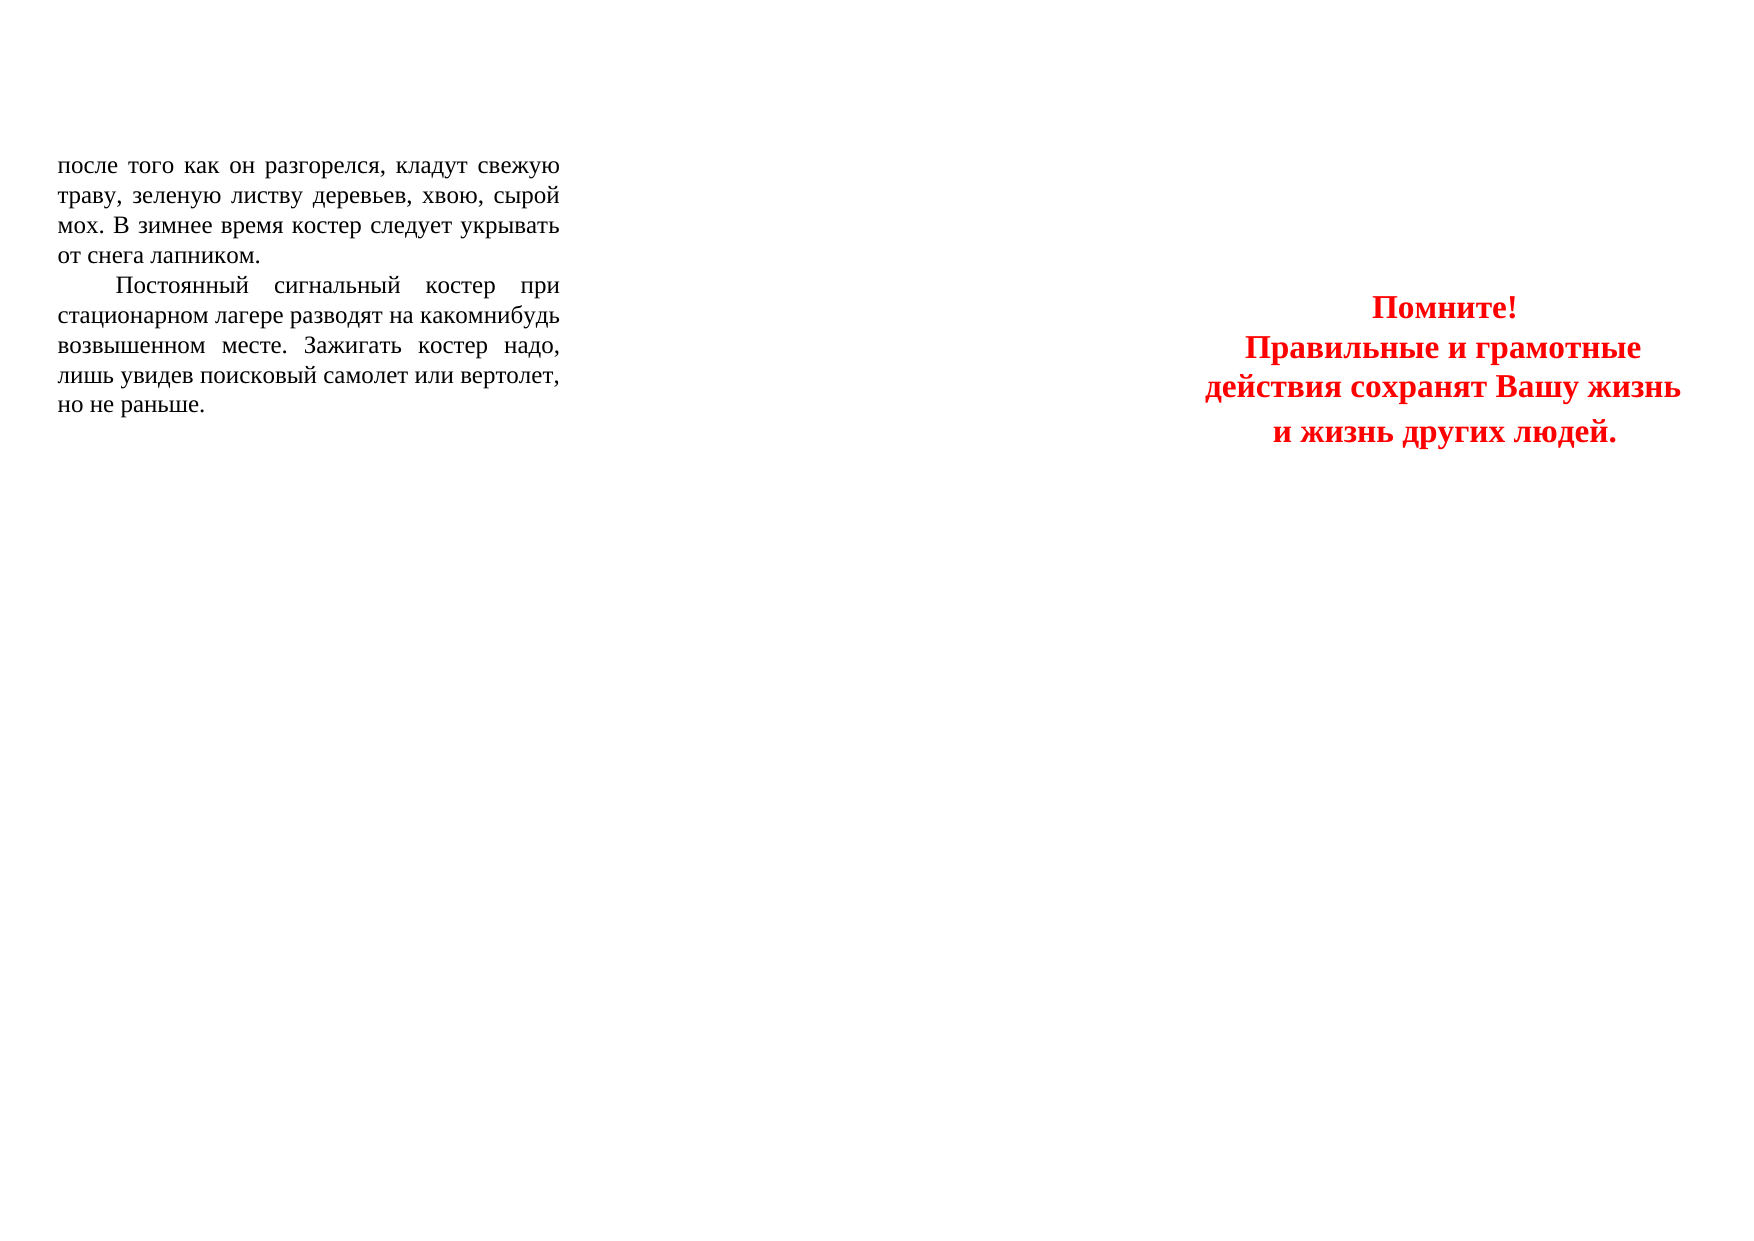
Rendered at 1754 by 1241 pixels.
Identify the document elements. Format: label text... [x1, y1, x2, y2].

text Постоянный сигнальный костер при стационарном лагере разводят на какомнибудь возвышенном месте. Зажигать костер надо, лишь увидев поисковый самолет или вертолет, но не раньше. [57, 270, 560, 418]
text и жизнь других людей. [1195, 411, 1694, 450]
text Помните! [1195, 287, 1695, 325]
text Правильные и грамотные действия сохранят Вашу жизнь [1205, 328, 1695, 404]
